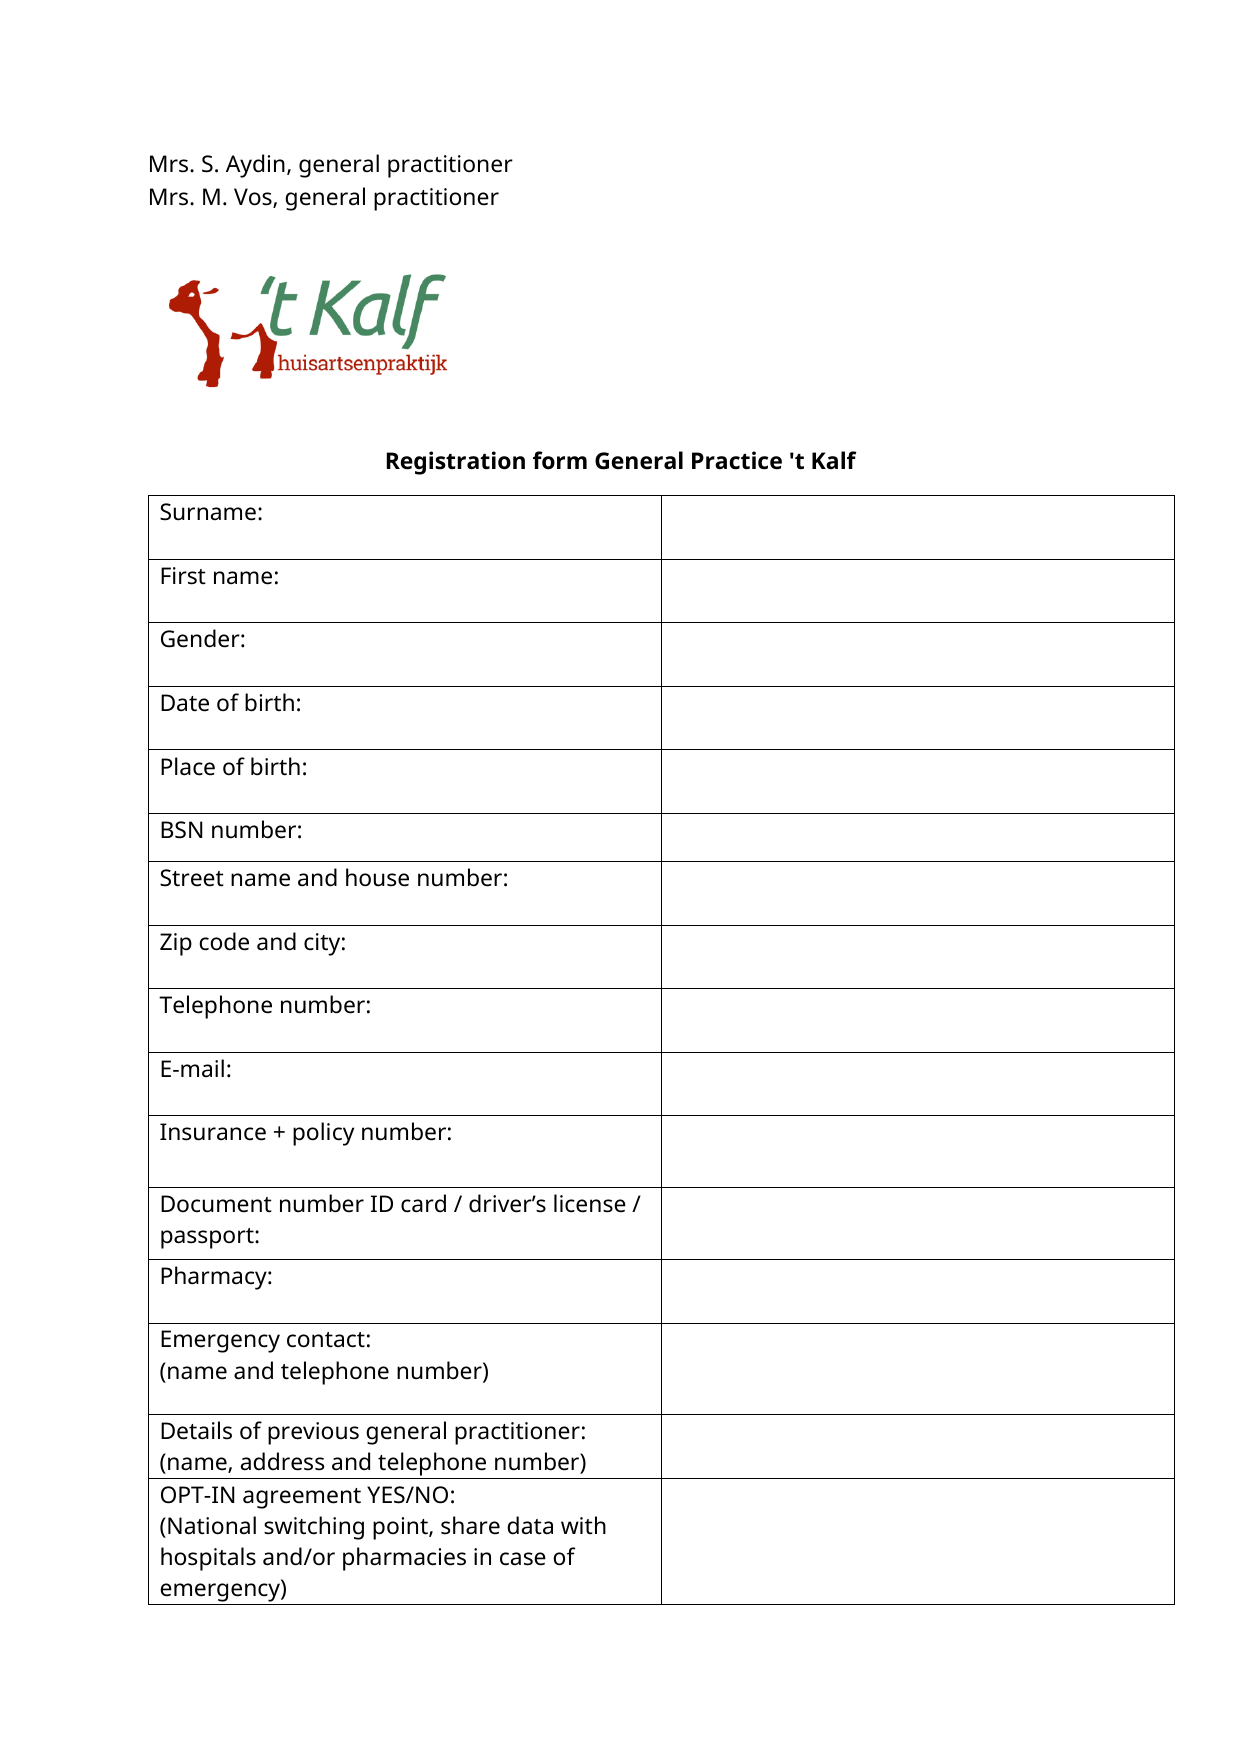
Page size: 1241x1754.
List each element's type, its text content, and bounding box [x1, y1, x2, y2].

table_cell Date of birth: [149, 687, 661, 749]
table_cell [662, 687, 1174, 749]
table_cell [662, 1324, 1174, 1414]
table_cell Insurance + policy number: [149, 1116, 661, 1187]
table_cell [662, 1479, 1174, 1603]
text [148, 148, 1093, 213]
table_cell [662, 1053, 1174, 1115]
table_header [662, 496, 1174, 559]
table_cell Pharmacy: [149, 1260, 661, 1322]
table_cell Gender: [149, 623, 661, 686]
table_cell OPT-IN agreement YES/NO: (National switching point, share data with hospitals and/or pharmacies in case of emergency) [149, 1479, 661, 1603]
table_cell [662, 814, 1174, 861]
table_cell [662, 623, 1174, 686]
table_cell [662, 989, 1174, 1052]
table_cell E-mail: [149, 1053, 661, 1115]
table_cell [662, 1116, 1174, 1187]
picture [146, 231, 476, 424]
table_cell Emergency contact: (name and telephone number) [149, 1324, 661, 1414]
table_cell Document number ID card / driver’s license / passport: [149, 1188, 661, 1259]
table_header Surname: [149, 496, 661, 559]
table_cell Zip code and city: [149, 926, 661, 988]
table_cell [662, 1260, 1174, 1322]
table_cell [662, 560, 1174, 622]
table_cell [662, 1415, 1174, 1477]
table_cell [662, 1188, 1174, 1259]
table_cell [662, 926, 1174, 988]
table_cell Details of previous general practitioner: (name, address and telephone number) [149, 1415, 661, 1477]
table_cell [662, 862, 1174, 925]
table_cell BSN number: [149, 814, 661, 861]
table_cell Place of birth: [149, 750, 661, 813]
table_cell Telephone number: [149, 989, 661, 1052]
table_cell [662, 750, 1174, 813]
table_cell Street name and house number: [149, 862, 661, 925]
table_cell First name: [149, 560, 661, 622]
